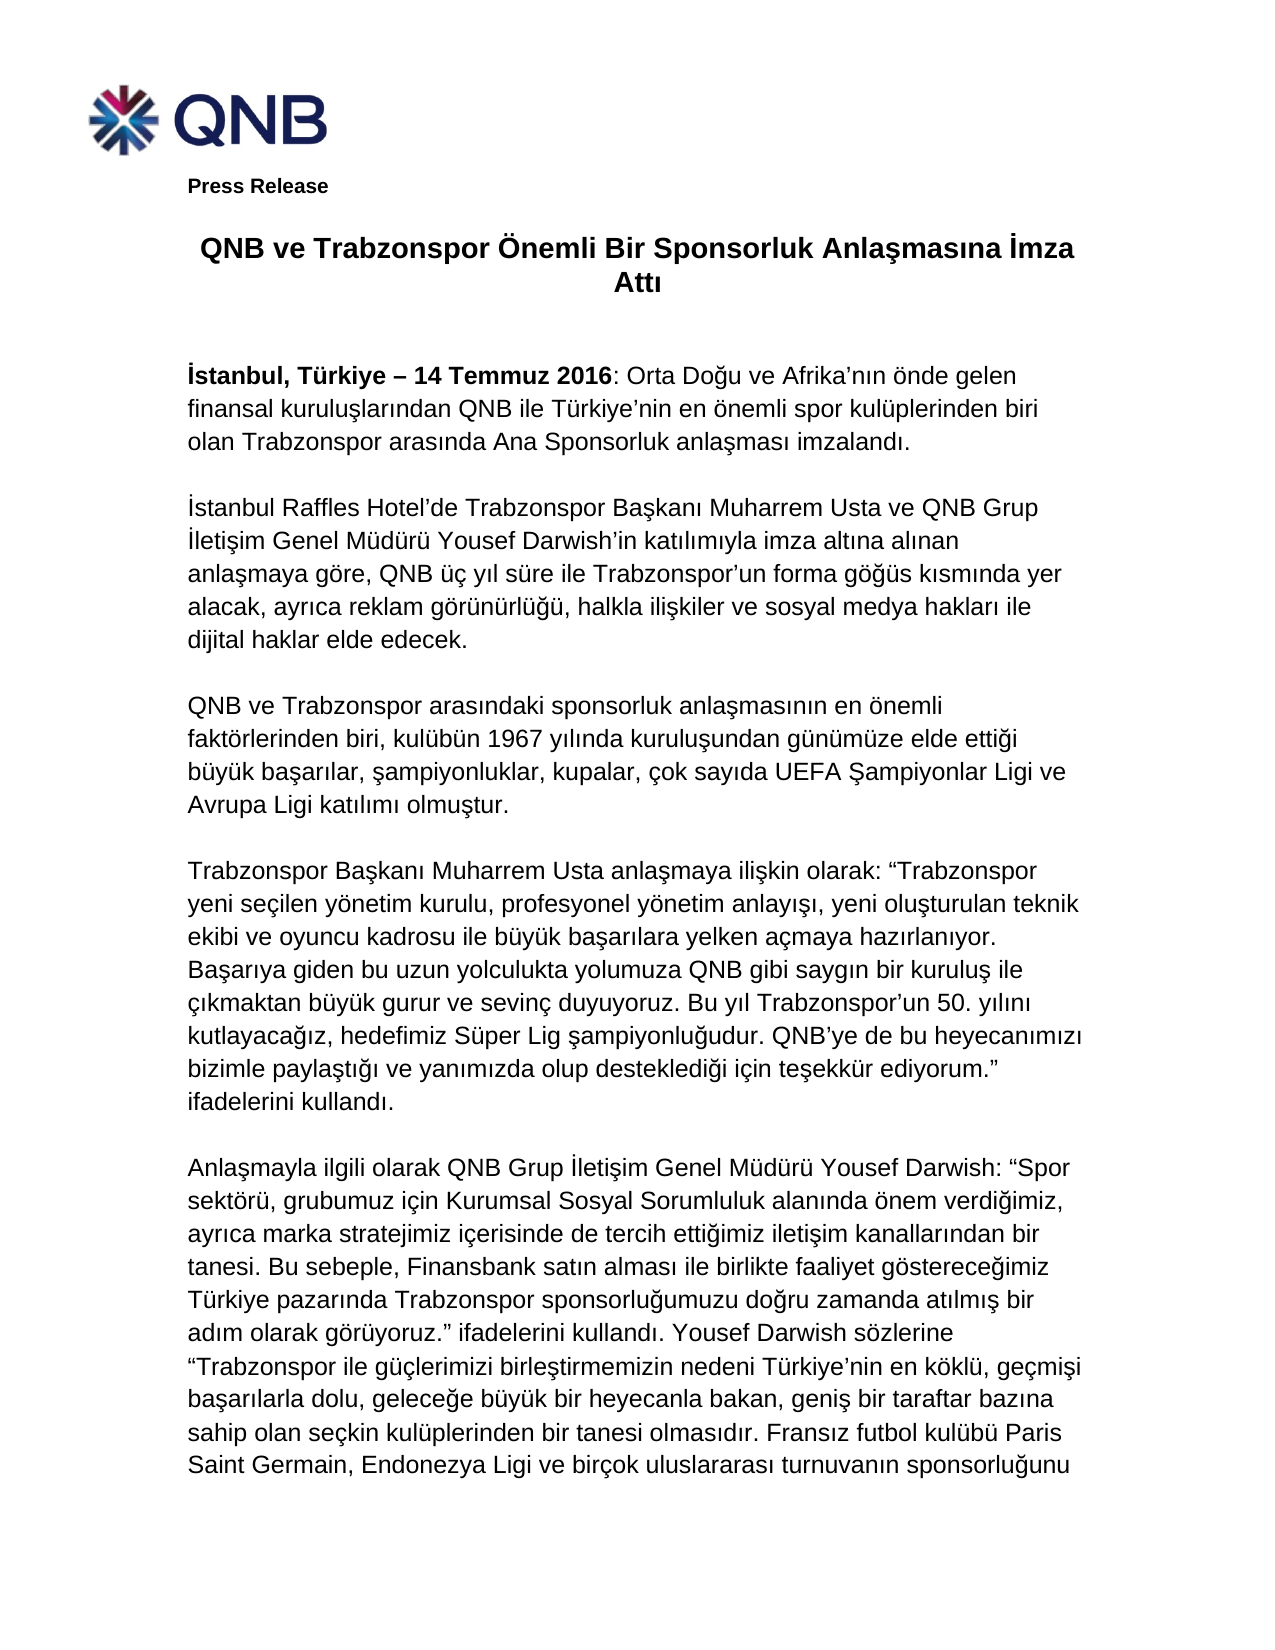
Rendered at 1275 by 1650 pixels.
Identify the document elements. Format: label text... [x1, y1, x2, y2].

picture [75, 77, 334, 162]
text QNB ve Trabzonspor arasındaki sponsorluk anlaşmasının en önemli faktörlerinden biri, kulübün 1967 yılında kuruluşundan günümüze elde ettiği büyük başarılar, şampiyonluklar, kupalar, çok sayıda UEFA Şampiyonlar Ligi ve Avrupa Ligi katılımı olmuştur. [187, 691, 1087, 819]
text Anlaşmayla ilgili olarak QNB Grup İletişim Genel Müdürü Yousef Darwish: “Spor sektörü, grubumuz için Kurumsal Sosyal Sorumluluk alanında önem verdiğimiz, ayrıca marka stratejimiz içerisinde de tercih ettiğimiz iletişim kanallarından bir tanesi. Bu sebeple, Finansbank satın alması ile birlikte faaliyet göstereceğimiz Türkiye pazarında Trabzonspor sponsorluğumuzu doğru zamanda atılmış bir adım olarak görüyoruz.” ifadelerini kullandı. Yousef Darwish sözlerine “Trabzonspor ile güçlerimizi birleştirmemizin nedeni Türkiye’nin en köklü, geçmişi başarılarla dolu, geleceğe büyük bir heyecanla bakan, geniş bir taraftar bazına sahip olan seçkin kulüplerinden bir tanesi olmasıdır. Fransız futbol kulübü Paris Saint Germain, Endonezya Ligi ve birçok uluslararası turnuvanın sponsorluğunu [187, 1153, 1087, 1479]
text İstanbul Raffles Hotel’de Trabzonspor Başkanı Muharrem Usta ve QNB Grup İletişim Genel Müdürü Yousef Darwish’in katılımıyla imza altına alınan anlaşmaya göre, QNB üç yıl süre ile Trabzonspor’un forma göğüs kısmında yer alacak, ayrıca reklam görünürlüğü, halkla ilişkiler ve sosyal medya hakları ile dijital haklar elde edecek. [187, 493, 1087, 654]
text QNB ve Trabzonspor Önemli Bir Sponsorluk Anlaşmasına İmza Attı [187, 231, 1087, 298]
text Press Release [187, 174, 1087, 198]
text Trabzonspor Başkanı Muharrem Usta anlaşmaya ilişkin olarak: “Trabzonspor yeni seçilen yönetim kurulu, profesyonel yönetim anlayışı, yeni oluşturulan teknik ekibi ve oyuncu kadrosu ile büyük başarılara yelken açmaya hazırlanıyor. Başarıya giden bu uzun yolculukta yolumuza QNB gibi saygın bir kuruluş ile çıkmaktan büyük gurur ve sevinç duyuyoruz. Bu yıl Trabzonspor’un 50. yılını kutlayacağız, hedefimiz Süper Lig şampiyonluğudur. QNB’ye de bu heyecanımızı bizimle paylaştığı ve yanımızda olup desteklediği için teşekkür ediyorum.” ifadelerini kullandı. [187, 856, 1087, 1116]
text İstanbul, Türkiye – 14 Temmuz 2016: Orta Doğu ve Afrika’nın önde gelen finansal kuruluşlarından QNB ile Türkiye’nin en önemli spor kulüplerinden biri olan Trabzonspor arasında Ana Sponsorluk anlaşması imzalandı. [187, 361, 1087, 456]
